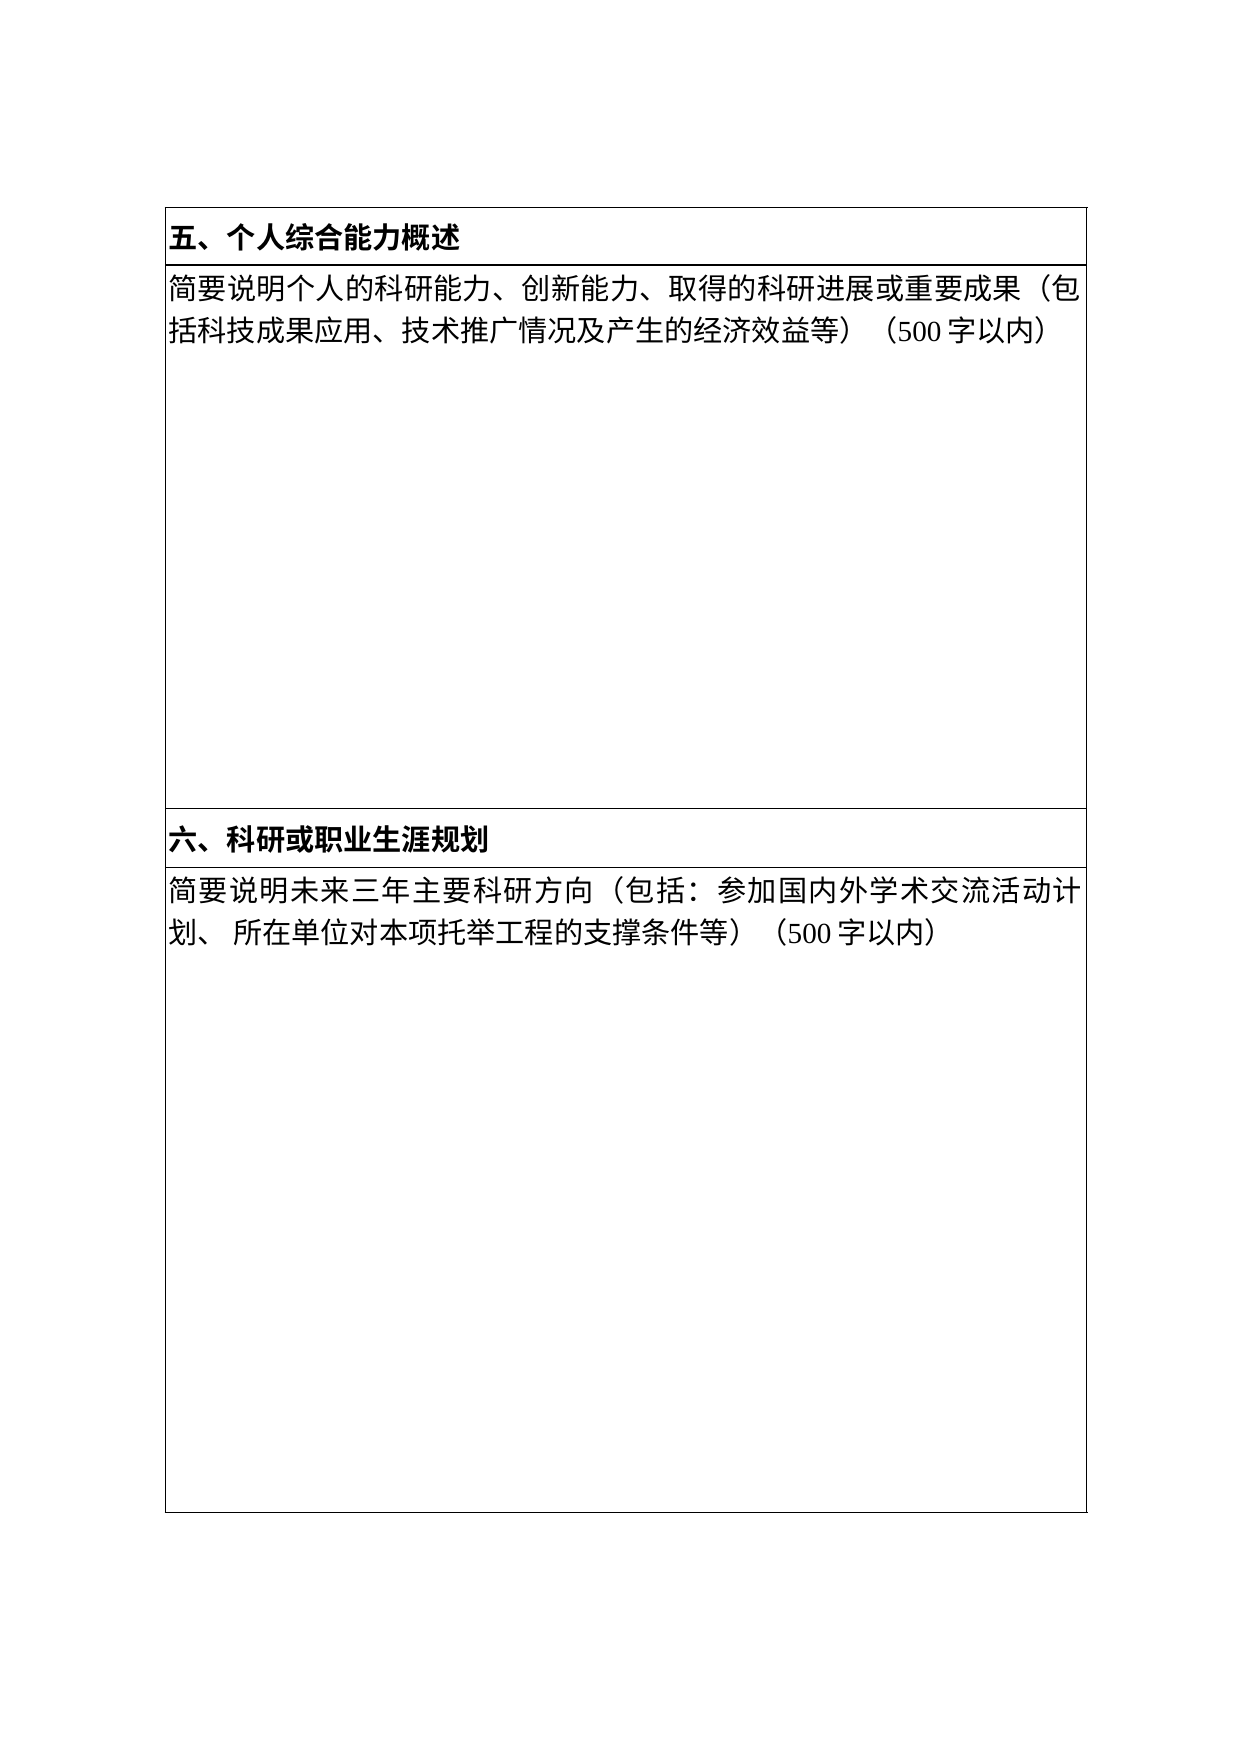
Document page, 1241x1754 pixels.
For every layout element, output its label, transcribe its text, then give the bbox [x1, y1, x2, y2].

table_cell 六、科研或职业生涯规划 [166, 809, 1086, 867]
table_cell 五、个人综合能力概述 [166, 208, 1086, 264]
table_cell 简要说明未来三年主要科研方向（包括：参加国内外学术交流活动计划、 所在单位对本项托举工程的支撑条件等）（500字以内） [166, 868, 1086, 1512]
table_cell 简要说明个人的科研能力、创新能力、取得的科研进展或重要成果（包括科技成果应用、技术推广情况及产生的经济效益等）（500字以内） [166, 266, 1086, 808]
